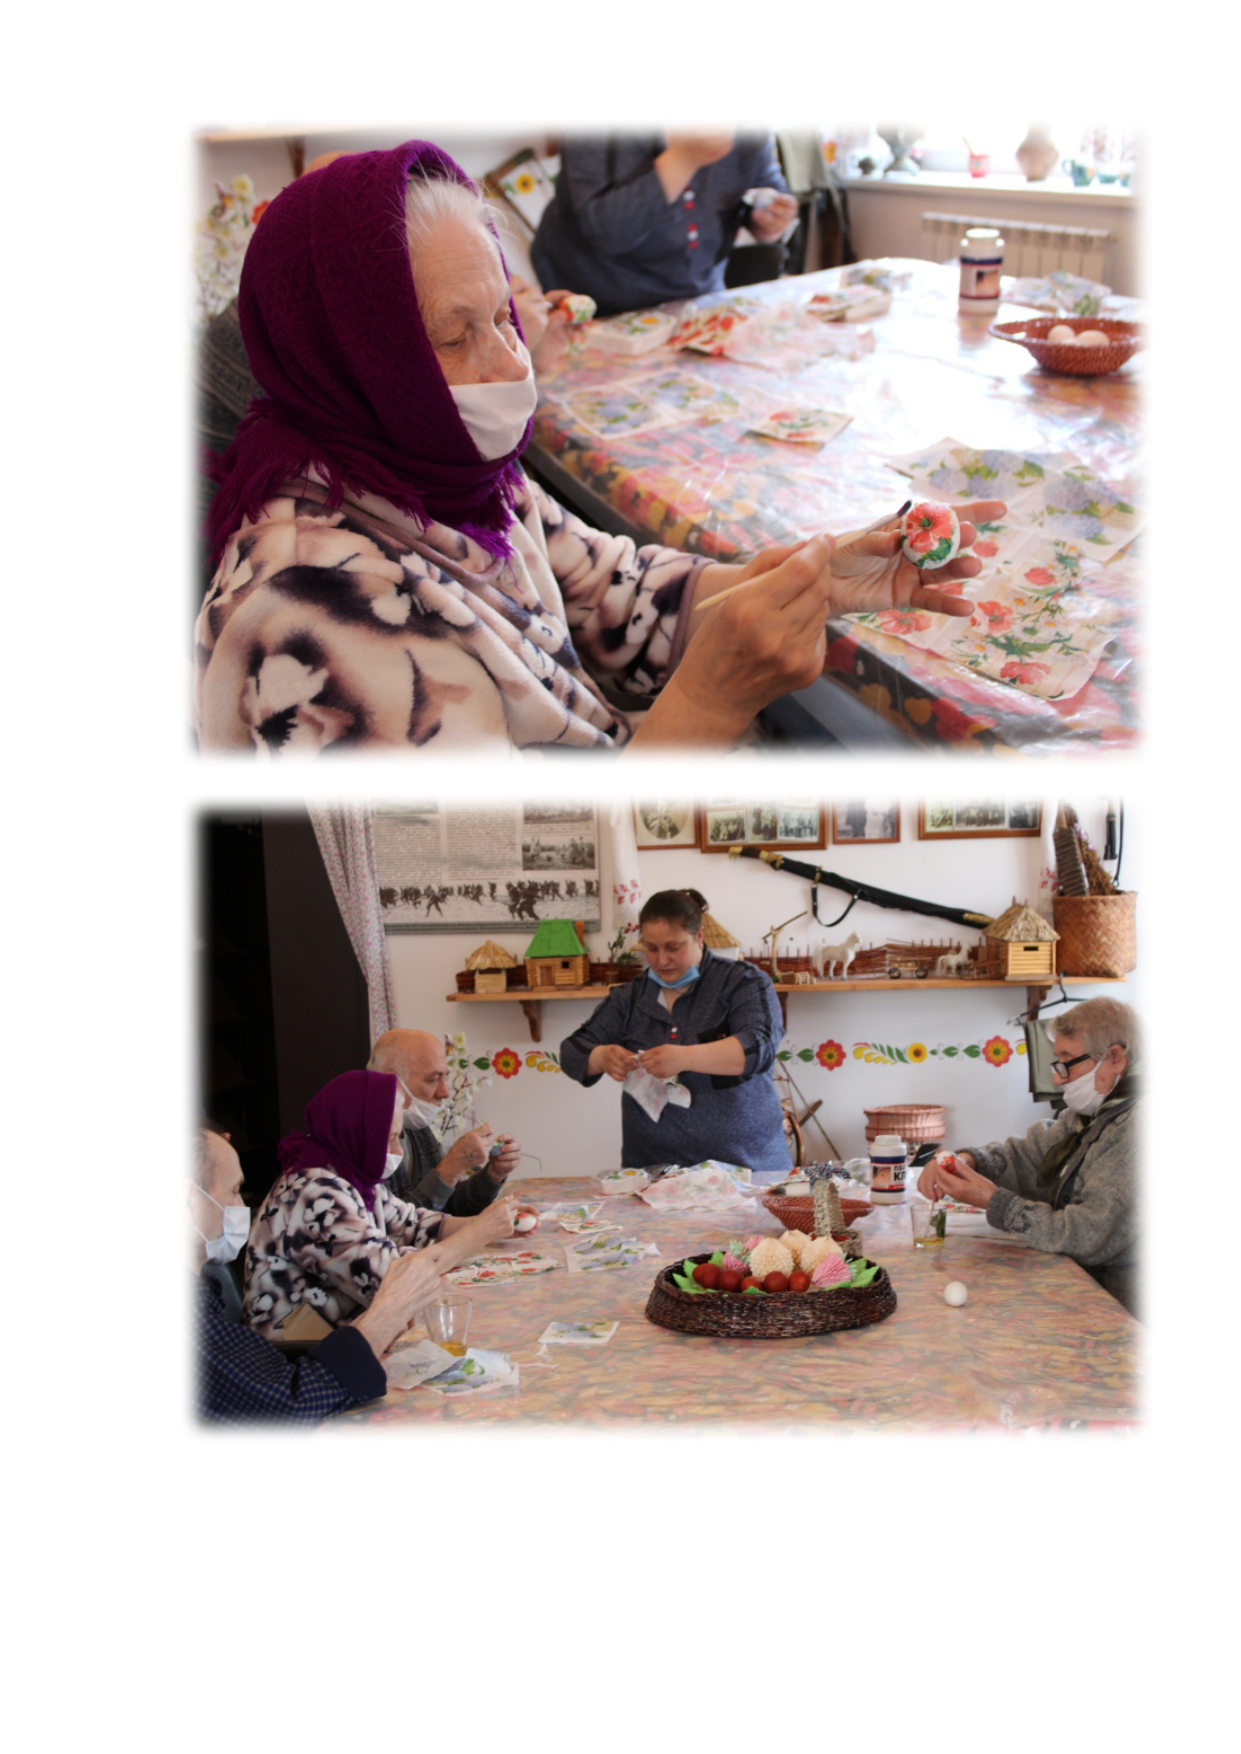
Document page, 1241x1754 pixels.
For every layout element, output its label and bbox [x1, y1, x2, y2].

picture [209, 821, 1125, 1413]
picture [209, 147, 1125, 738]
